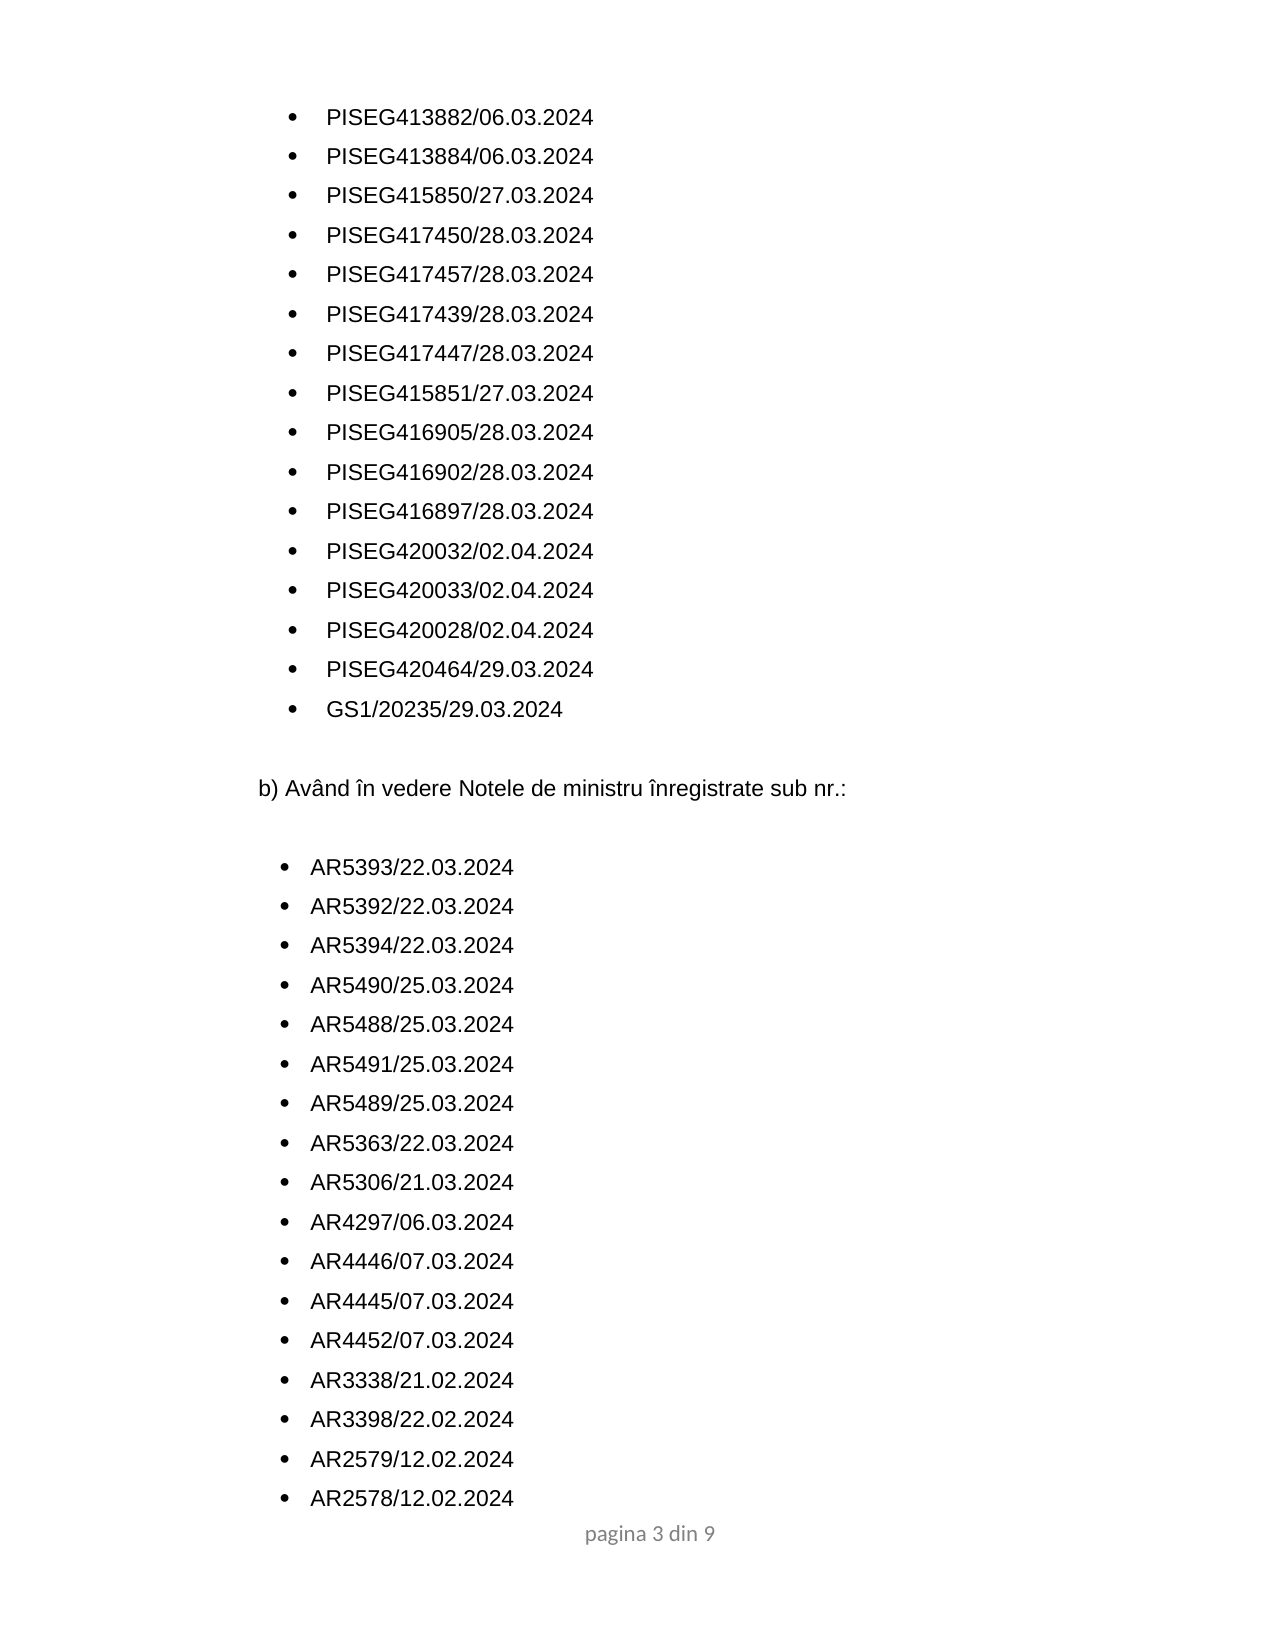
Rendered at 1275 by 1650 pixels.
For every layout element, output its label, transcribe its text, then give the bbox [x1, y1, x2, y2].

list PISEG420028/02.04.2024 [288, 617, 1181, 643]
list AR5394/22.03.2024 [193, 932, 1181, 959]
list PISEG415850/27.03.2024 [288, 182, 1181, 209]
list AR3338/21.02.2024 [193, 1367, 1181, 1393]
list AR3398/22.02.2024 [193, 1406, 1181, 1433]
list AR5489/25.03.2024 [193, 1090, 1181, 1117]
list AR5490/25.03.2024 [193, 972, 1181, 998]
list AR4446/07.03.2024 [193, 1248, 1181, 1275]
list AR5491/25.03.2024 [193, 1051, 1181, 1077]
list PISEG420033/02.04.2024 [288, 577, 1181, 603]
list PISEG417439/28.03.2024 [288, 301, 1181, 327]
list PISEG416902/28.03.2024 [288, 459, 1181, 485]
list PISEG413884/06.03.2024 [288, 143, 1181, 169]
list PISEG420032/02.04.2024 [288, 538, 1181, 564]
list PISEG416897/28.03.2024 [288, 498, 1181, 524]
list AR5363/22.03.2024 [193, 1130, 1181, 1156]
list PISEG417457/28.03.2024 [288, 261, 1181, 288]
list AR4297/06.03.2024 [193, 1209, 1181, 1235]
list AR4445/07.03.2024 [193, 1288, 1181, 1314]
list AR5488/25.03.2024 [193, 1011, 1181, 1038]
text b) Având în vedere Notele de ministru înregistrate sub nr.: [118, 774, 1181, 801]
list PISEG417450/28.03.2024 [288, 222, 1181, 248]
list AR2578/12.02.2024 [193, 1485, 1181, 1512]
list PISEG420464/29.03.2024 [288, 656, 1181, 682]
list PISEG415851/27.03.2024 [288, 380, 1181, 406]
list AR5392/22.03.2024 [193, 893, 1181, 919]
list AR5393/22.03.2024 [193, 853, 1181, 880]
list PISEG416905/28.03.2024 [288, 419, 1181, 446]
list PISEG413882/06.03.2024 [288, 103, 1181, 130]
list GS1/20235/29.03.2024 [288, 696, 1181, 722]
list AR5306/21.03.2024 [193, 1169, 1181, 1196]
list PISEG417447/28.03.2024 [288, 340, 1181, 367]
list AR4452/07.03.2024 [193, 1327, 1181, 1354]
list AR2579/12.02.2024 [193, 1446, 1181, 1472]
